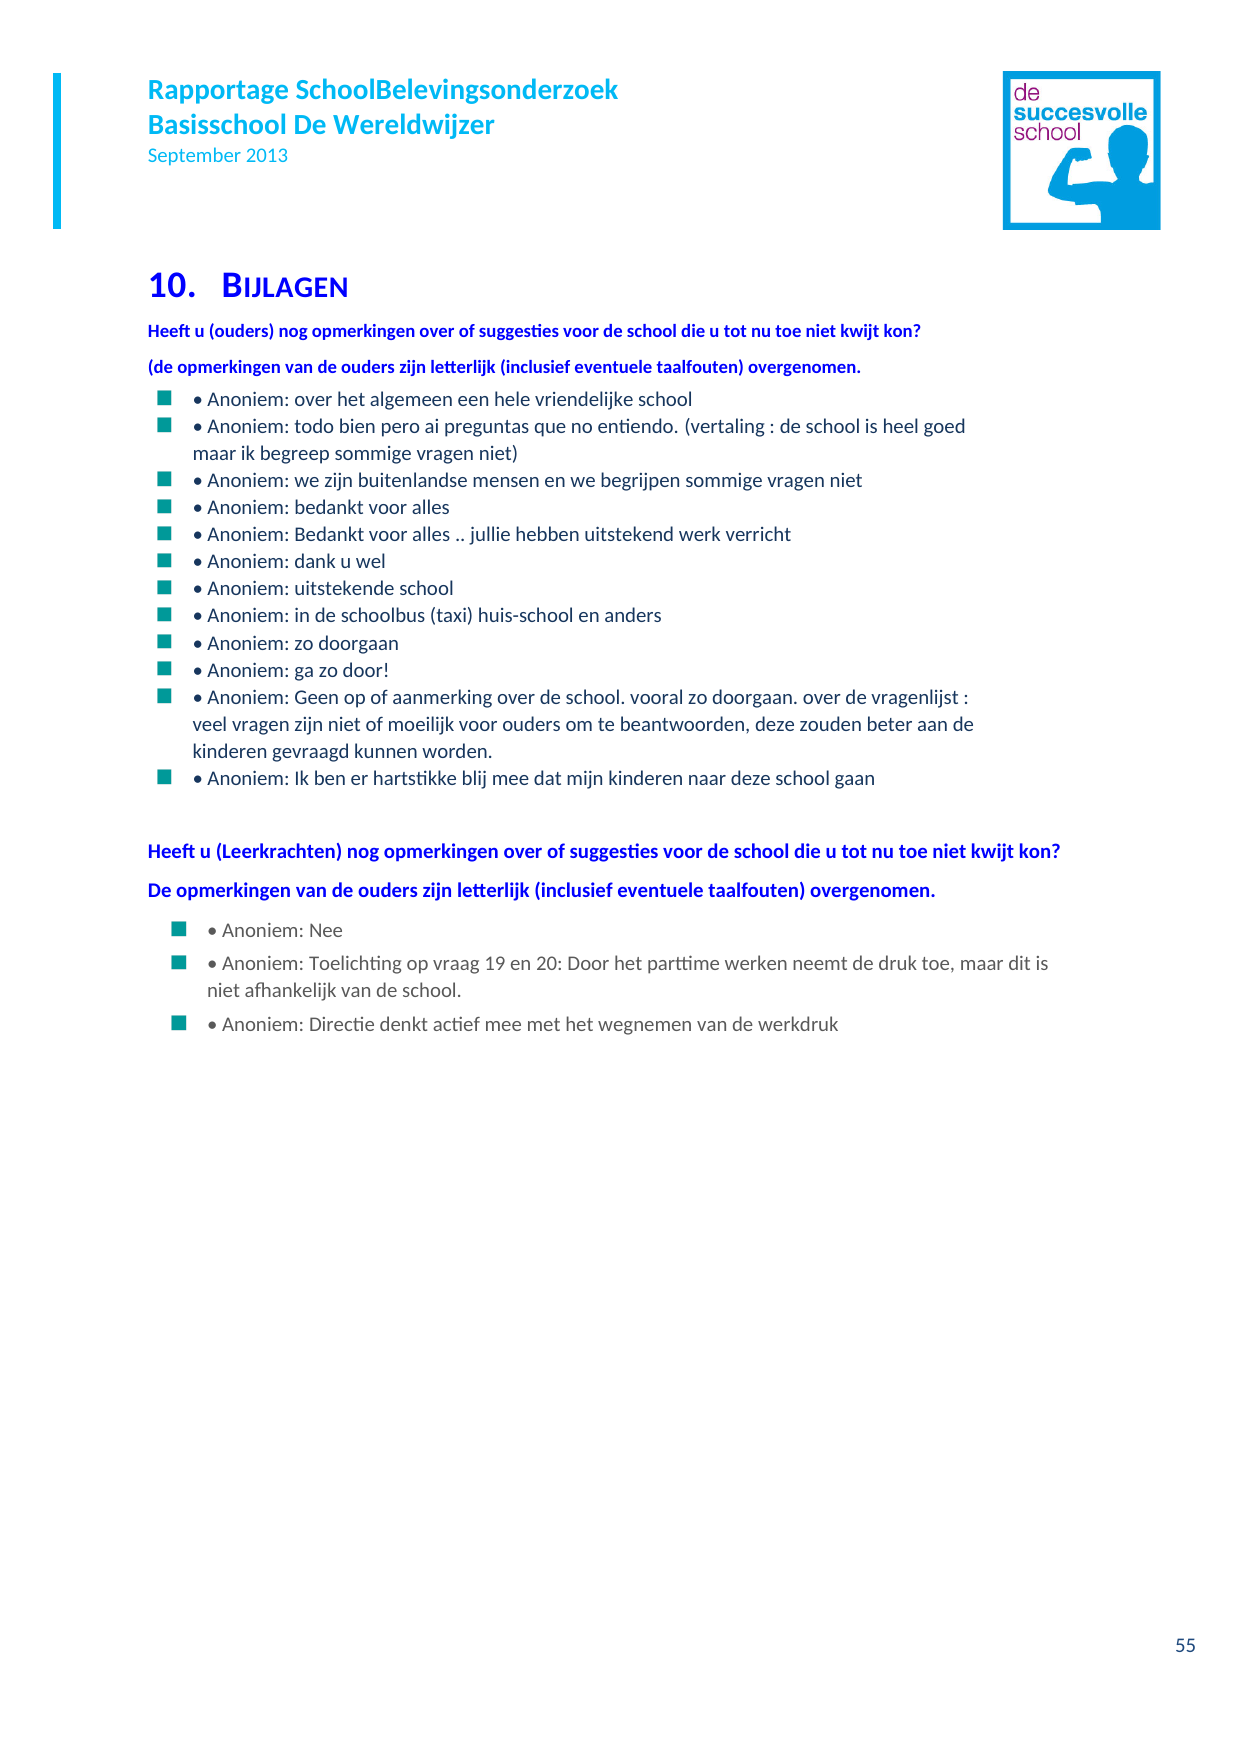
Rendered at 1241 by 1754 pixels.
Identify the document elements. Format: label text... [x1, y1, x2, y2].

picture [156, 416, 173, 434]
picture [170, 1014, 188, 1032]
picture [156, 525, 173, 542]
text • Anoniem: Directie denkt actief mee met het wegnemen van de werkdruk [169, 1009, 1063, 1036]
picture [170, 920, 188, 938]
picture [156, 687, 173, 705]
picture [1011, 80, 1153, 222]
table_cell • Anoniem: we zijn buitenlandse mensen en we begrijpen sommige vragen niet [148, 466, 1127, 493]
table_cell • Anoniem: Ik ben er hartstikke blij mee dat mijn kinderen naar deze school gaan [148, 764, 1127, 791]
picture [156, 579, 173, 596]
table_cell • Anoniem: Geen op of aanmerking over de school. vooral zo doorgaan. over de vragenlijst : veel vragen zijn niet of moeilijk voor ouders om te beantwoorden, deze zouden beter aan de kinderen gevraagd kunnen worden. [148, 682, 1127, 763]
table_header • Anoniem: over het algemeen een hele vriendelijke school [148, 384, 1127, 411]
text Heeft u (Leerkrachten) nog opmerkingen over of suggesties voor de school die u tot nu toe niet kwijt kon? [148, 836, 1081, 863]
picture [156, 606, 173, 623]
table_cell • Anoniem: ga zo door! [148, 655, 1127, 682]
picture [156, 633, 173, 650]
table_cell • Anoniem: in de schoolbus (taxi) huis-school en anders [148, 601, 1127, 628]
subtitle Heeft u (ouders) nog opmerkingen over of suggesties voor de school die u tot nu toe niet kwijt kon? [148, 320, 1196, 343]
table_cell • Anoniem: Bedankt voor alles .. jullie hebben uitstekend werk verricht [148, 520, 1127, 547]
table_cell • Anoniem: todo bien pero ai preguntas que no entiendo. (vertaling : de school is heel goed maar ik begreep sommige vragen niet) [148, 411, 1127, 466]
table_cell • Anoniem: uitstekende school [148, 574, 1127, 601]
table_cell • Anoniem: bedankt voor alles [148, 493, 1127, 520]
picture [156, 470, 173, 488]
text Bijlagen [148, 261, 1063, 307]
text • Anoniem: Nee [169, 916, 1063, 943]
table_cell • Anoniem: dank u wel [148, 547, 1127, 574]
text De opmerkingen van de ouders zijn letterlijk (inclusief eventuele taalfouten) overgenomen. [148, 876, 1081, 903]
picture [156, 768, 173, 786]
picture [156, 389, 173, 407]
picture [156, 552, 173, 569]
picture [156, 660, 173, 677]
subtitle (de opmerkingen van de ouders zijn letterlijk (inclusief eventuele taalfouten) overgenomen. [148, 355, 1196, 378]
text • Anoniem: Toelichting op vraag 19 en 20: Door het parttime werken neemt de druk toe, maar dit is niet afhankelijk van de school. [169, 949, 1063, 1003]
picture [156, 498, 173, 515]
table_cell • Anoniem: zo doorgaan [148, 628, 1127, 655]
picture [170, 954, 188, 971]
